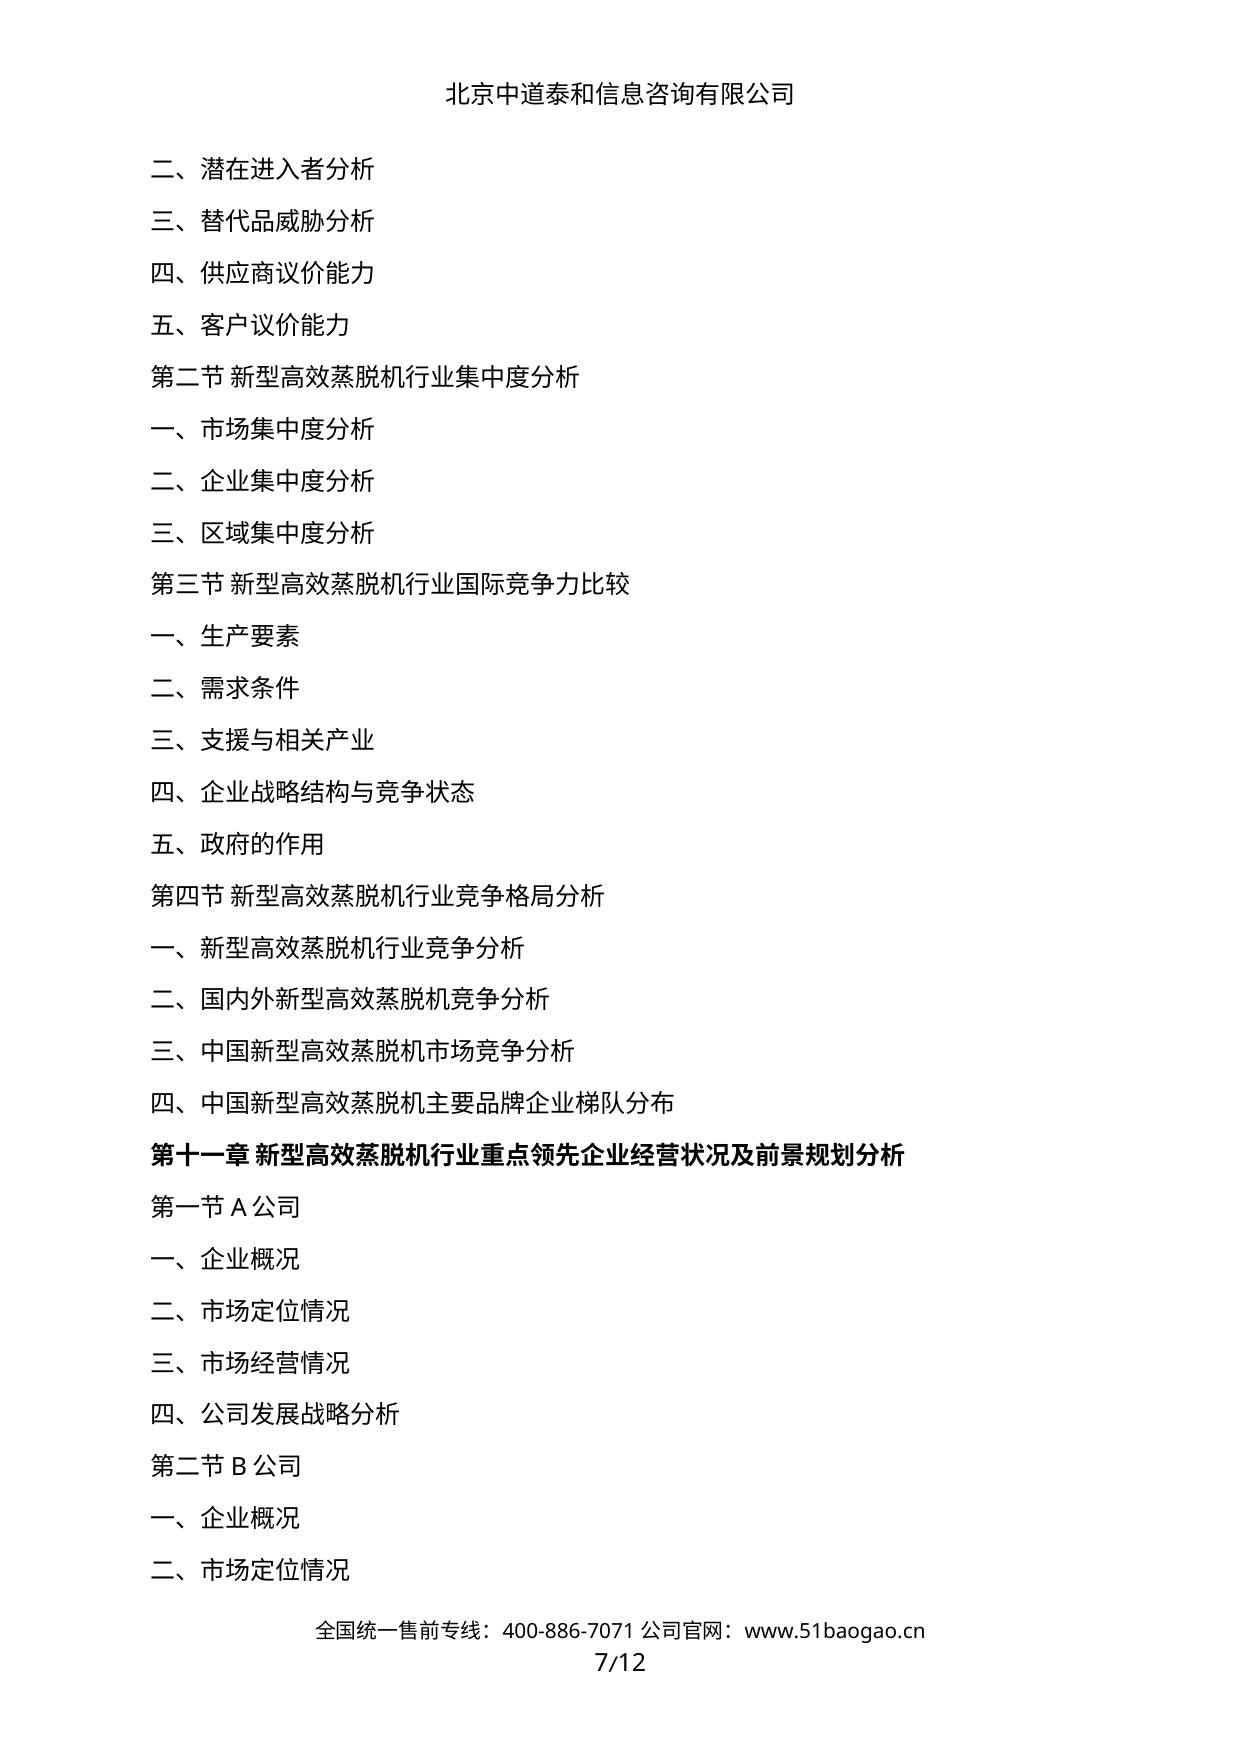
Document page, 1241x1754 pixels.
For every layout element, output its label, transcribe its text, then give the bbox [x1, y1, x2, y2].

text 五、客户议价能力 [150, 306, 1090, 342]
text 五、政府的作用 [150, 824, 1090, 861]
text 一、市场集中度分析 [150, 409, 1090, 446]
text 三、支援与相关产业 [150, 721, 1090, 757]
text 二、潜在进入者分析 [150, 150, 1090, 186]
text 三、市场经营情况 [150, 1343, 1090, 1379]
text 第二节 B公司 [150, 1447, 1090, 1483]
text 一、生产要素 [150, 617, 1090, 653]
text 一、新型高效蒸脱机行业竞争分析 [150, 928, 1090, 964]
text 二、市场定位情况 [150, 1291, 1090, 1327]
text 二、需求条件 [150, 669, 1090, 705]
text 二、国内外新型高效蒸脱机竞争分析 [150, 980, 1090, 1016]
text 第三节 新型高效蒸脱机行业国际竞争力比较 [150, 565, 1090, 601]
text 第二节 新型高效蒸脱机行业集中度分析 [150, 357, 1090, 394]
text 四、企业战略结构与竞争状态 [150, 772, 1090, 809]
text 四、中国新型高效蒸脱机主要品牌企业梯队分布 [150, 1084, 1090, 1120]
text 二、市场定位情况 [150, 1551, 1090, 1587]
text 一、企业概况 [150, 1499, 1090, 1535]
text 三、中国新型高效蒸脱机市场竞争分析 [150, 1032, 1090, 1068]
text 一、企业概况 [150, 1239, 1090, 1276]
text 第十一章 新型高效蒸脱机行业重点领先企业经营状况及前景规划分析 [150, 1136, 1090, 1172]
text 第一节 A公司 [150, 1187, 1090, 1224]
text 二、企业集中度分析 [150, 461, 1090, 497]
text 四、供应商议价能力 [150, 254, 1090, 290]
text 四、公司发展战略分析 [150, 1395, 1090, 1431]
text 三、区域集中度分析 [150, 513, 1090, 549]
text 三、替代品威胁分析 [150, 202, 1090, 238]
text 第四节 新型高效蒸脱机行业竞争格局分析 [150, 876, 1090, 912]
